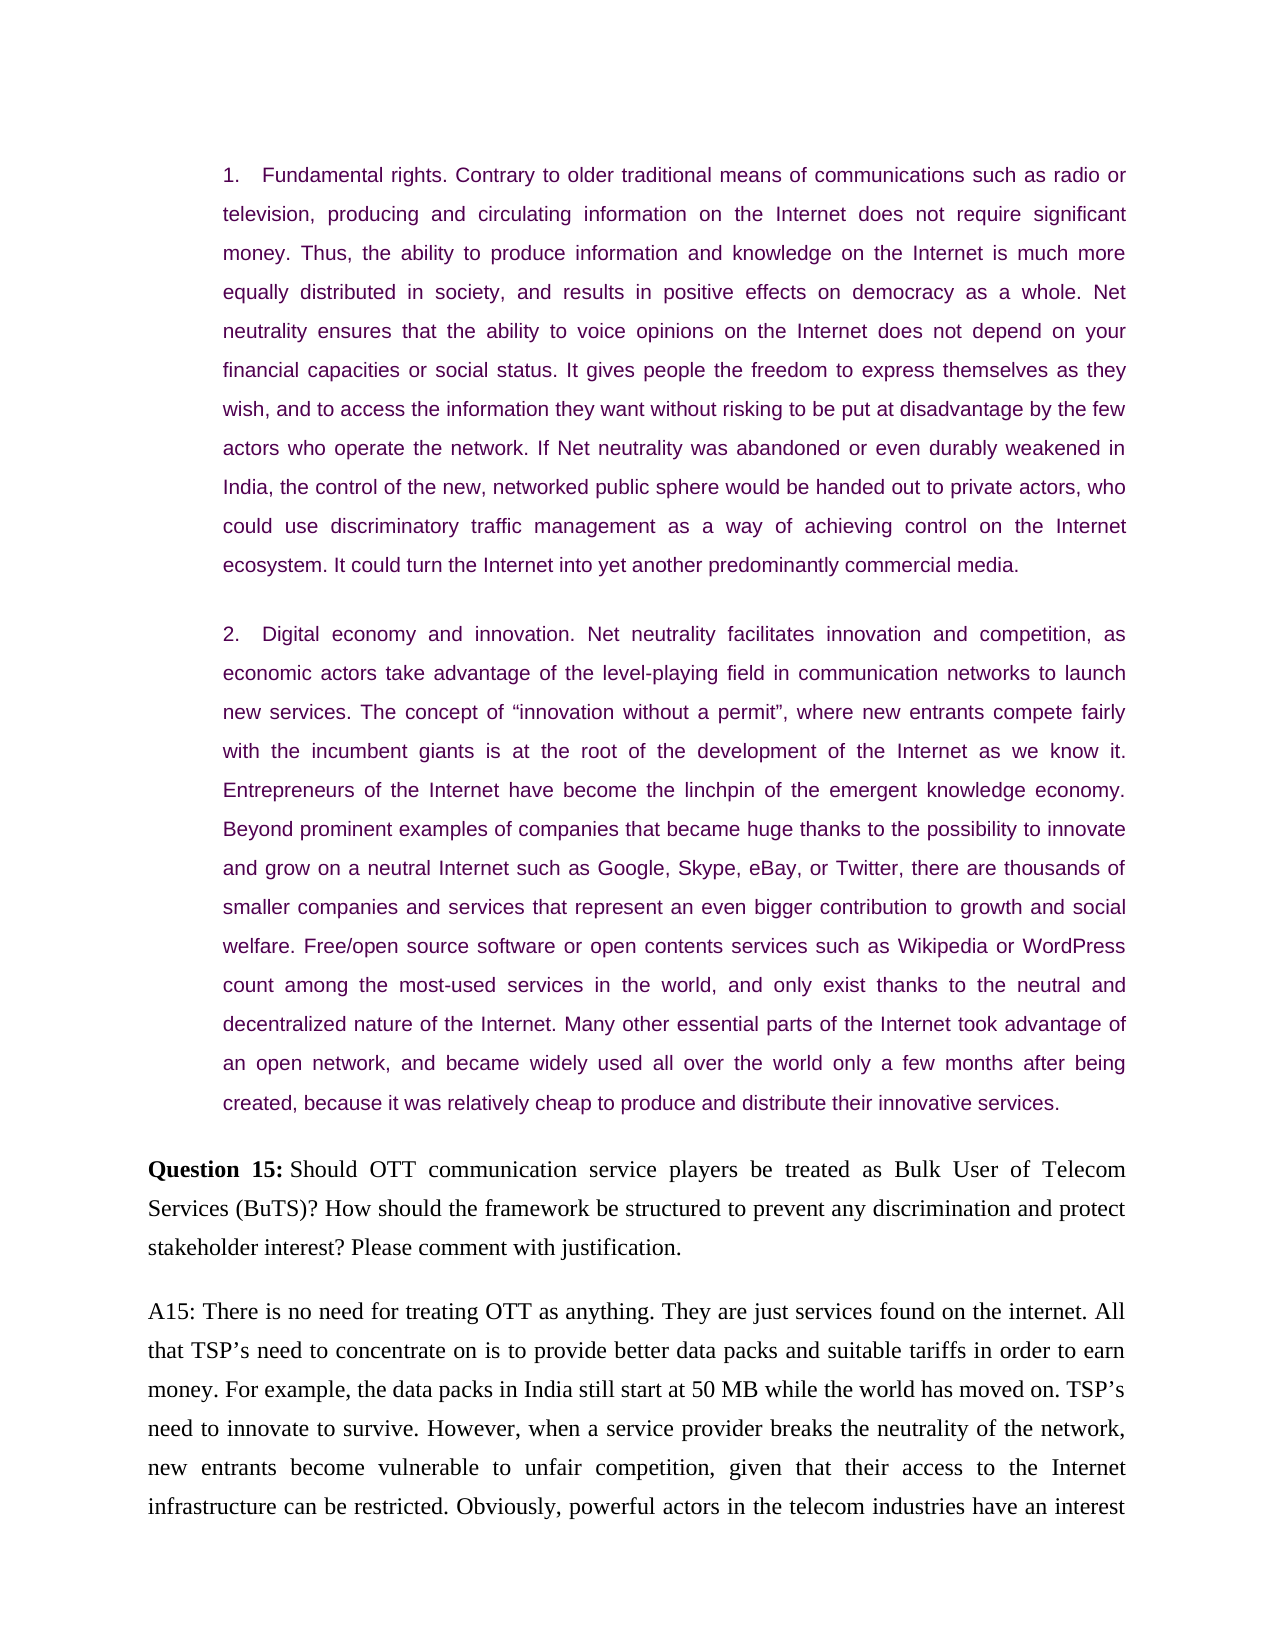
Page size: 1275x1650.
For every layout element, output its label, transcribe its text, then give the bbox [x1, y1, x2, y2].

text 1. Fundamental rights. Contrary to older traditional means of communications such as radio or television, producing and circulating information on the Internet does not require significant money. Thus, the ability to produce information and knowledge on the Internet is much more equally distributed in society, and results in positive effects on democracy as a whole. Net neutrality ensures that the ability to voice opinions on the Internet does not depend on your financial capacities or social status. It gives people the freedom to express themselves as they wish, and to access the information they want without risking to be put at disadvantage by the few actors who operate the network. If Net neutrality was abandoned or even durably weakened in India, the control of the new, networked public sphere would be handed out to private actors, who could use discriminatory traffic management as a way of achieving control on the Internet ecosystem. It could turn the Internet into yet another predominantly commercial media. [223, 148, 1127, 577]
text Question 15: Should OTT communication service players be treated as Bulk User of Telecom Services (BuTS)? How should the framework be structured to prevent any discrimination and protect stakeholder interest? Please comment with justification. [148, 1143, 1127, 1261]
text 2. Digital economy and innovation. Net neutrality facilitates innovation and competition, as economic actors take advantage of the level-playing field in communication networks to launch new services. The concept of “innovation without a permit”, where new entrants compete fairly with the incumbent giants is at the root of the development of the Internet as we know it. Entrepreneurs of the Internet have become the linchpin of the emergent knowledge economy. Beyond prominent examples of companies that became huge thanks to the possibility to innovate and grow on a neutral Internet such as Google, Skype, eBay, or Twitter, there are thousands of smaller companies and services that represent an even bigger contribution to growth and social welfare. Free/open source software or open contents services such as Wikipedia or WordPress count among the most-used services in the world, and only exist thanks to the neutral and decentralized nature of the Internet. Many other essential parts of the Internet took advantage of an open network, and became widely used all over the world only a few months after being created, because it was relatively cheap to produce and distribute their innovative services. [223, 606, 1127, 1114]
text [148, 1286, 1127, 1520]
